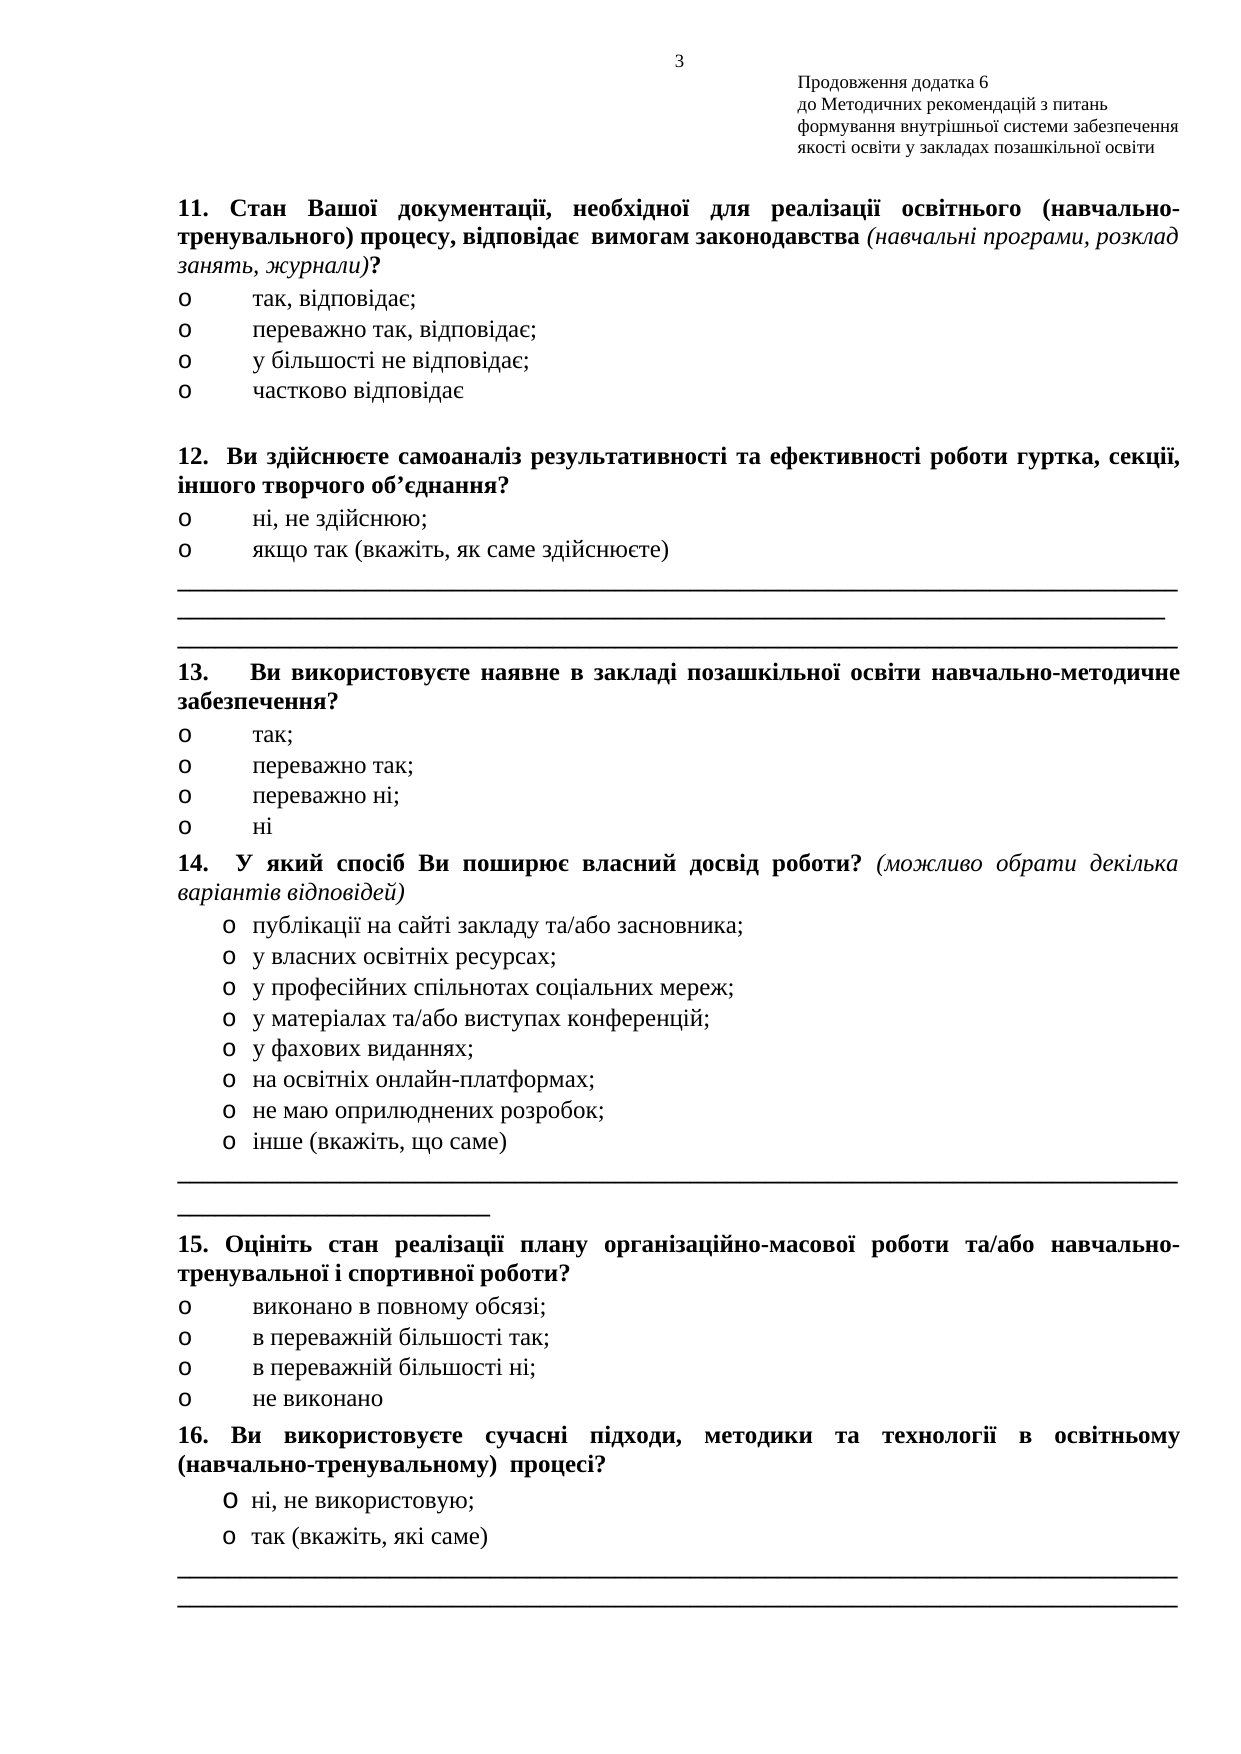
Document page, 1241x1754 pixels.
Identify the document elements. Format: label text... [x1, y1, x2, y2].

list у матеріалах та/або виступах конференцій; [222, 1003, 1181, 1033]
list так, відповідає; [177, 283, 1181, 314]
list у фахових виданнях; [222, 1033, 1181, 1064]
list публікації на сайті закладу та/або засновника; [222, 910, 1181, 941]
list переважно так; [177, 750, 1181, 781]
list в переважній більшості так; [177, 1322, 1181, 1352]
list переважно ні; [177, 781, 1181, 811]
list якщо так (вкажіть, як саме здійснюєте) [177, 534, 1181, 565]
text _______________________________________________________________________________________________________________________________________________________________ [177, 565, 1181, 622]
text 16. Ви використовуєте сучасні підходи, методики та технології в освітньому (навчально-тренувальному) процесі? [177, 1420, 1181, 1478]
list не виконано [177, 1383, 1181, 1414]
text 13. Ви використовуєте наявне в закладі позашкільної освіти навчально-методичне забезпечення? [177, 657, 1181, 715]
text 14. У який спосіб Ви поширює власний досвід роботи? (можливо обрати декілька варіантів відповідей) [177, 848, 1181, 906]
list не маю оприлюднених розробок; [222, 1095, 1181, 1126]
list в переважній більшості ні; [177, 1352, 1181, 1383]
text _________________________________________________________________________________________________________ [177, 1157, 1181, 1219]
list виконано в повному обсязі; [177, 1291, 1181, 1322]
list так (вкажіть, які саме) [222, 1521, 1181, 1552]
list частково відповідає [177, 376, 1181, 406]
list ні, не здійснюю; [177, 503, 1181, 534]
list ні, не використовую; [222, 1484, 1181, 1517]
text ________________________________________________________________________________ [177, 1581, 1181, 1610]
text 15. Оцініть стан реалізації плану організаційно-масової роботи та/або навчально-тренувальної і спортивної роботи? [177, 1229, 1181, 1287]
list так; [177, 719, 1181, 750]
list переважно так, відповідає; [177, 314, 1181, 345]
list у власних освітніх ресурсах; [222, 941, 1181, 972]
list ні [177, 811, 1181, 842]
text ________________________________________________________________________________ [177, 622, 1181, 651]
list на освітніх онлайн-платформах; [222, 1064, 1181, 1095]
list інше (вкажіть, що саме) [222, 1126, 1181, 1157]
text 12. Ви здійснюєте самоаналіз результативності та ефективності роботи гуртка, секції, іншого творчого об’єднання? [177, 441, 1181, 499]
text ________________________________________________________________________________ [177, 1552, 1181, 1581]
list у професійних спільнотах соціальних мереж; [222, 972, 1181, 1003]
list у більшості не відповідає; [177, 345, 1181, 376]
text 11. Стан Вашої документації, необхідної для реалізації освітнього (навчально-тренувального) процесу, відповідає вимогам законодавства (навчальні програми, розклад занять, журнали)? [177, 193, 1181, 279]
